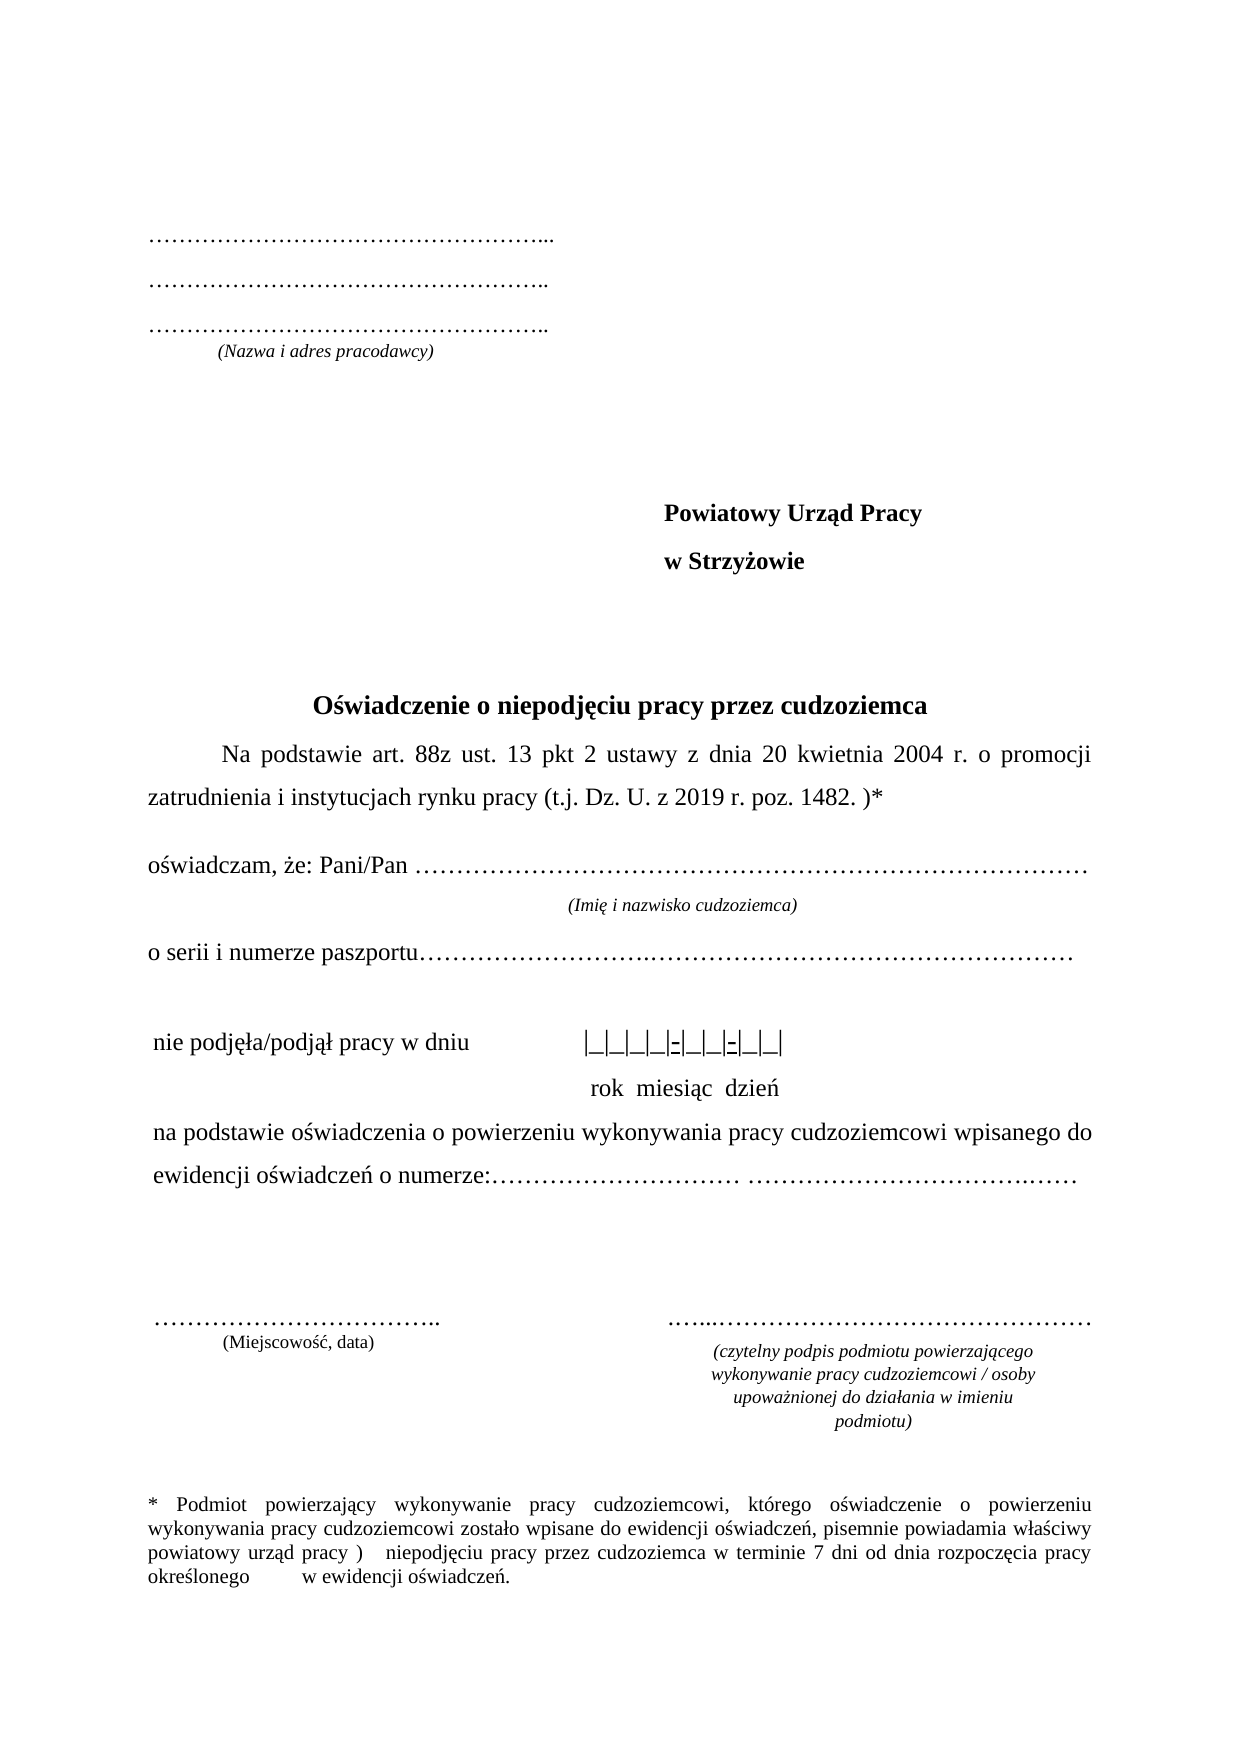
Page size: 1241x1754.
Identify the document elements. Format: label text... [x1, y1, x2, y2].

text …………………………………………….. [148, 311, 1093, 338]
text (Miejscowość, data) [148, 1331, 992, 1353]
text (Nazwa i adres pracodawcy) [148, 340, 1093, 361]
text oświadczam, że: Pani/Pan ……………………………………………………………………… [148, 851, 1093, 879]
text Oświadczenie o niepodjęciu pracy przez cudzoziemca [148, 689, 1093, 720]
text ……………………………………………... [148, 221, 1093, 247]
text …………………………….. .…...……………………………………… [153, 1302, 1093, 1331]
text Na podstawie art. 88z ust. 13 pkt 2 ustawy z dnia 20 kwietnia 2004 r. o promocji zatrudnienia i instytucjach rynku pracy (t.j. Dz. U. z 2019 r. poz. 1482. )* [148, 739, 1093, 811]
text w Strzyżowie [148, 546, 1093, 575]
text na podstawie oświadczenia o powierzeniu wykonywania pracy cudzoziemcowi wpisanego do ewidencji oświadczeń o numerze:………………………… …………………………….…… [153, 1117, 1093, 1188]
text o serii i numerze paszportu……………………….…………………………………………… [148, 937, 1093, 966]
text * Podmiot powierzający wykonywanie pracy cudzoziemcowi, którego oświadczenie o powierzeniu wykonywania pracy cudzoziemcowi zostało wpisane do ewidencji oświadczeń, pisemnie powiadamia właściwy powiatowy urząd pracy ) niepodjęciu pracy przez cudzoziemca w terminie 7 dni od dnia rozpoczęcia pracy określonego w ewidencji oświadczeń. [148, 1492, 1093, 1588]
text nie podjęła/podjął pracy w dniu |_|_|_|_|-|_|_|-|_|_| [153, 1023, 992, 1057]
text …………………………………………….. [148, 266, 1093, 293]
text rok miesiąc dzień [153, 1073, 992, 1102]
text (Imię i nazwisko cudzoziemca) [443, 894, 1093, 915]
text Powiatowy Urząd Pracy [148, 498, 1093, 527]
